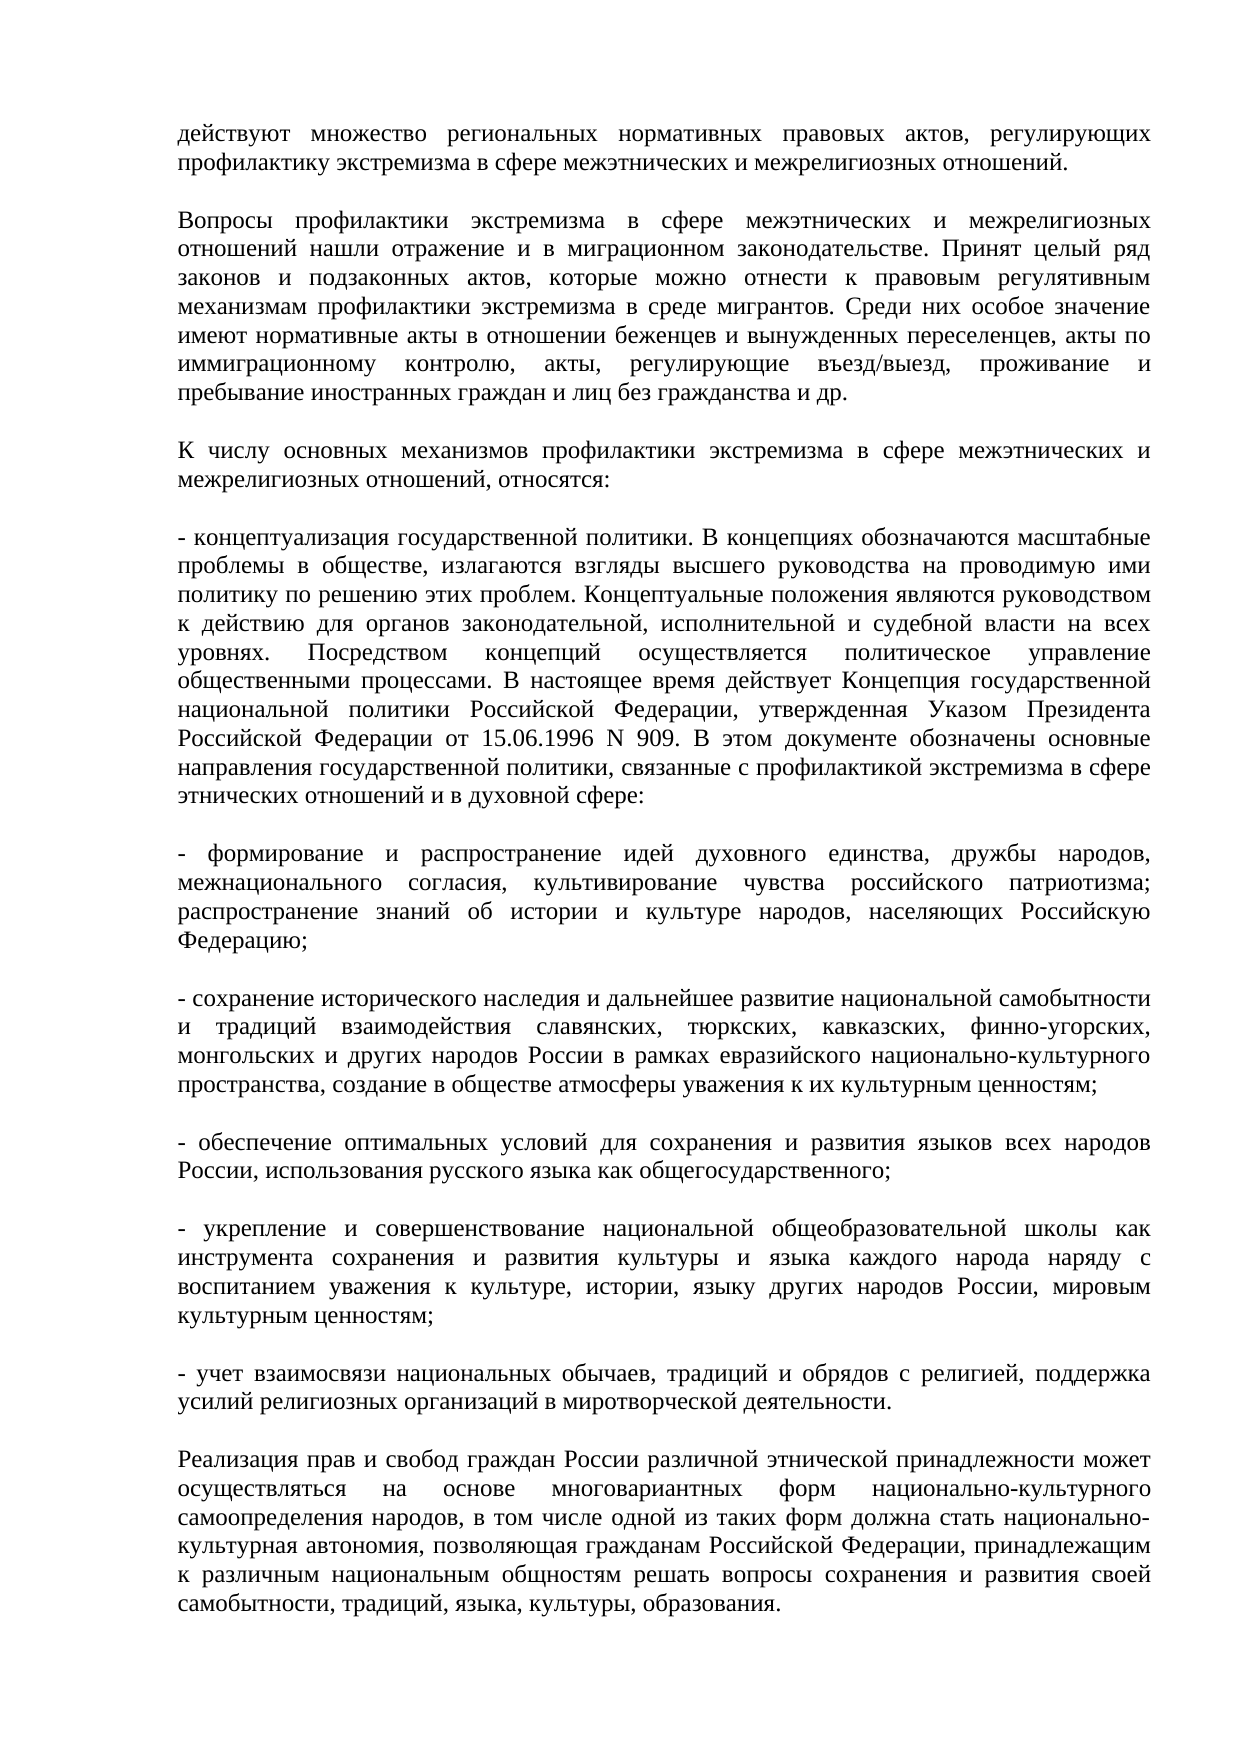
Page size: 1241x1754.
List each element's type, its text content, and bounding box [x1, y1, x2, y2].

text - учет взаимосвязи национальных обычаев, традиций и обрядов с религией, поддержка усилий религиозных организаций в миротворческой деятельности. [177, 1358, 1152, 1415]
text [177, 118, 1152, 176]
text Вопросы профилактики экстремизма в сфере межэтнических и межрелигиозных отношений нашли отражение и в миграционном законодательстве. Принят целый ряд законов и подзаконных актов, которые можно отнести к правовым регулятивным механизмам профилактики экстремизма в среде мигрантов. Среди них особое значение имеют нормативные акты в отношении беженцев и вынужденных переселенцев, акты по иммиграционному контролю, акты, регулирующие въезд/выезд, проживание и пребывание иностранных граждан и лиц без гражданства и др. [177, 205, 1152, 406]
text - формирование и распространение идей духовного единства, дружбы народов, межнационального согласия, культивирование чувства российского патриотизма; распространение знаний об истории и культуре народов, населяющих Российскую Федерацию; [177, 838, 1152, 953]
text - сохранение исторического наследия и дальнейшее развитие национальной самобытности и традиций взаимодействия славянских, тюркских, кавказских, финно-угорских, монгольских и других народов России в рамках евразийского национально-культурного пространства, создание в обществе атмосферы уважения к их культурным ценностям; [177, 983, 1152, 1098]
text - укрепление и совершенствование национальной общеобразовательной школы как инструмента сохранения и развития культуры и языка каждого народа наряду с воспитанием уважения к культуре, истории, языку других народов России, мировым культурным ценностям; [177, 1213, 1152, 1328]
text К числу основных механизмов профилактики экстремизма в сфере межэтнических и межрелигиозных отношений, относятся: [177, 435, 1152, 493]
text - концептуализация государственной политики. В концепциях обозначаются масштабные проблемы в обществе, излагаются взгляды высшего руководства на проводимую ими политику по решению этих проблем. Концептуальные положения являются руководством к действию для органов законодательной, исполнительной и судебной власти на всех уровнях. Посредством концепций осуществляется политическое управление общественными процессами. В настоящее время действует Концепция государственной национальной политики Российской Федерации, утвержденная Указом Президента Российской Федерации от 15.06.1996 N 909. В этом документе обозначены основные направления государственной политики, связанные с профилактикой экстремизма в сфере этнических отношений и в духовной сфере: [177, 522, 1152, 809]
text - обеспечение оптимальных условий для сохранения и развития языков всех народов России, использования русского языка как общегосударственного; [177, 1127, 1152, 1184]
text Реализация прав и свобод граждан России различной этнической принадлежности может осуществляться на основе многовариантных форм национально-культурного самоопределения народов, в том числе одной из таких форм должна стать национально-культурная автономия, позволяющая гражданам Российской Федерации, принадлежащим к различным национальным общностям решать вопросы сохранения и развития своей самобытности, традиций, языка, культуры, образования. [177, 1444, 1152, 1617]
